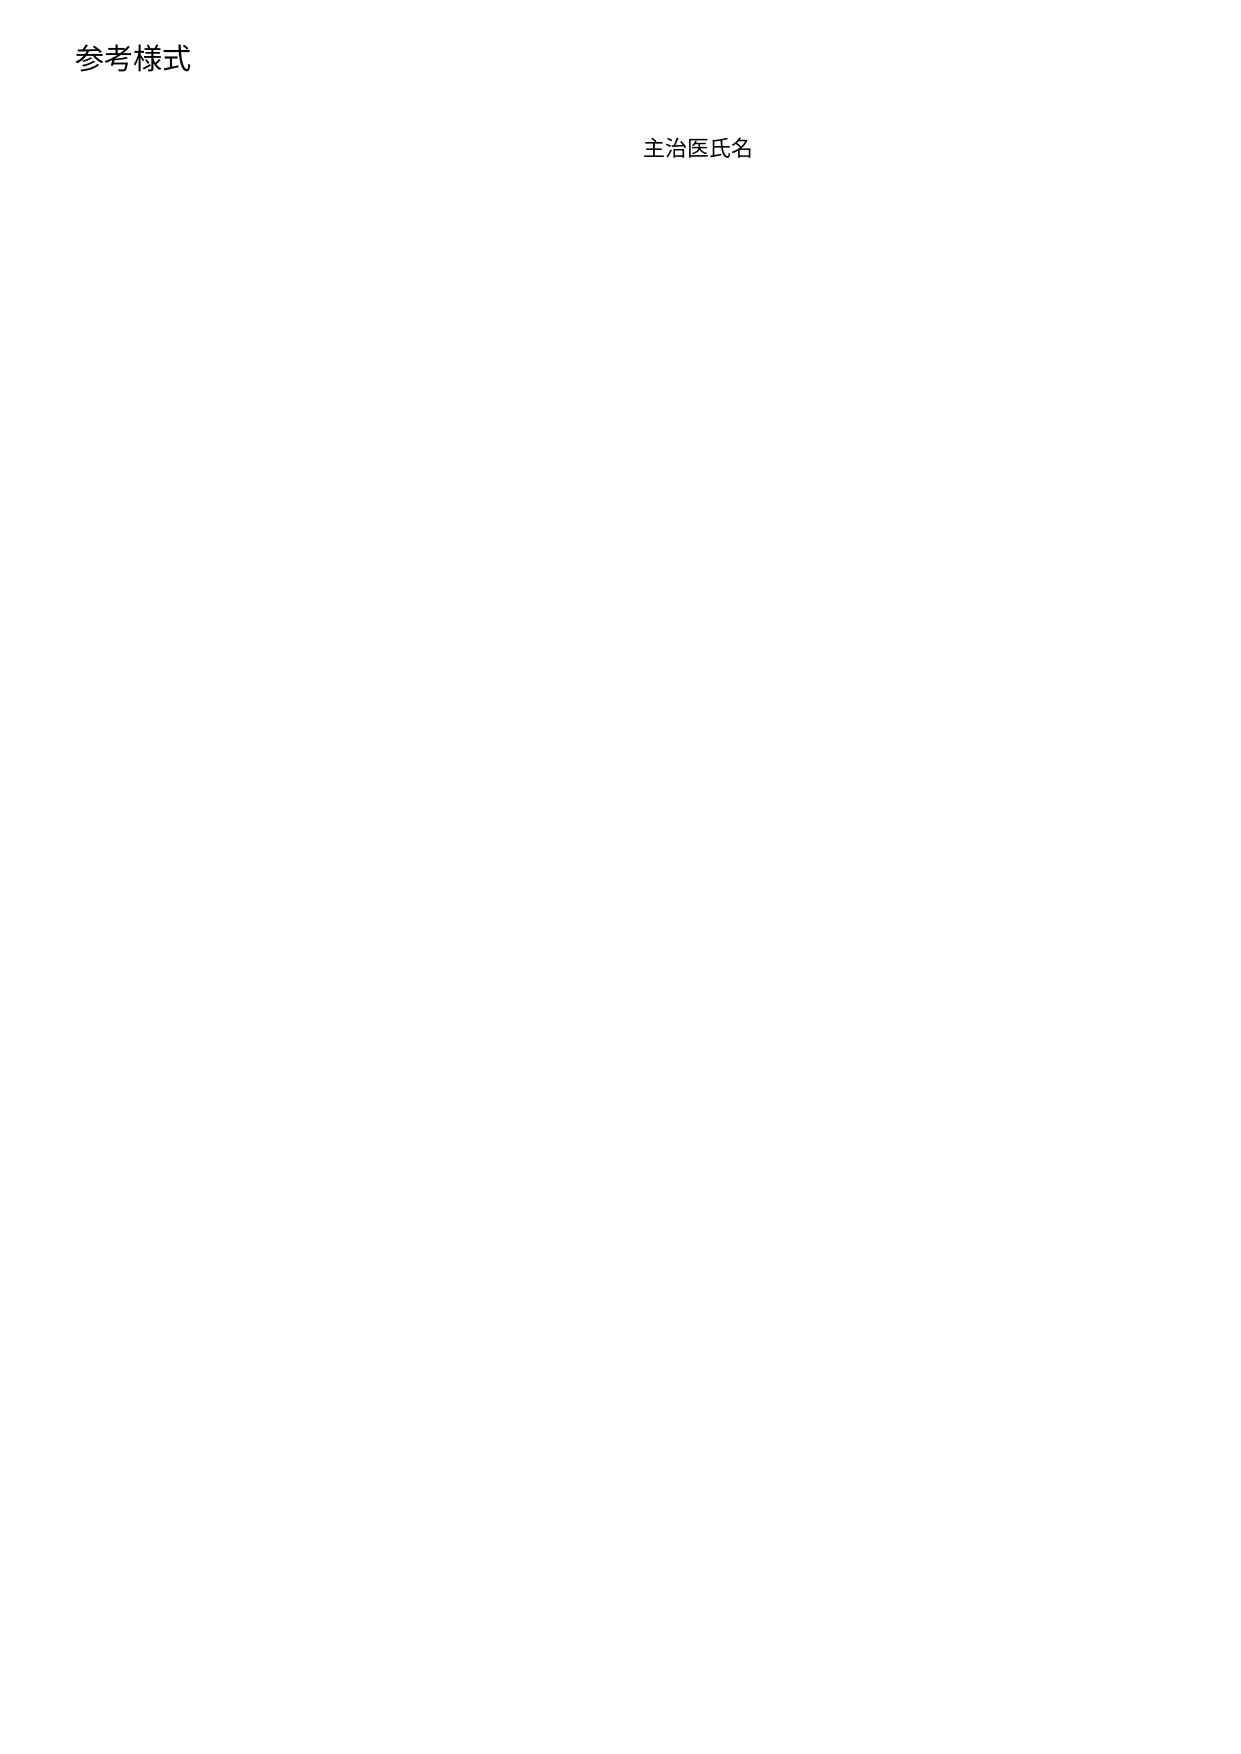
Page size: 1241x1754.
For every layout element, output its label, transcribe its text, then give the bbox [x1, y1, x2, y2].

text 主治医氏名 [75, 128, 1165, 166]
